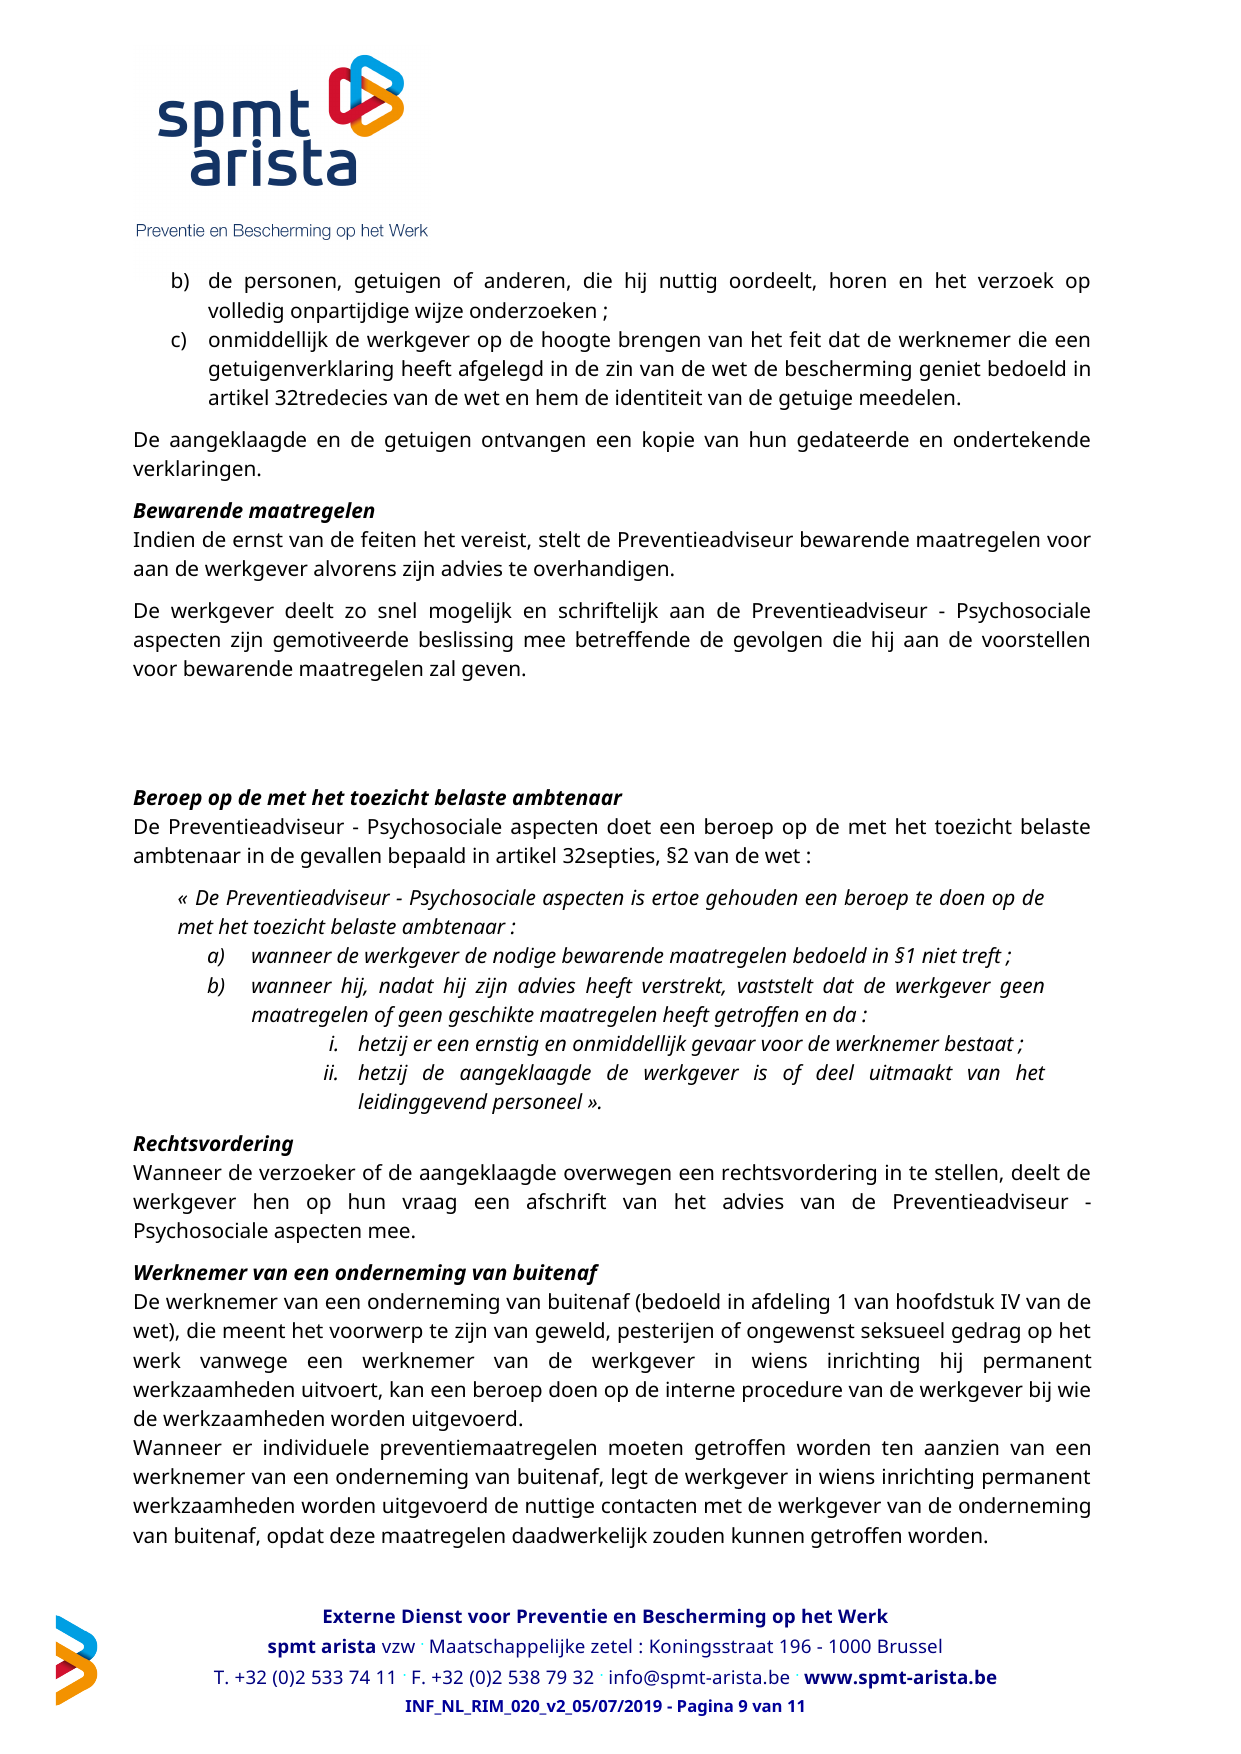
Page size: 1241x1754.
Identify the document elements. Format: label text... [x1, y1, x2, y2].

text Rechtsvordering [133, 1128, 1093, 1157]
picture [132, 45, 432, 281]
list wanneer de werkgever de nodige bewarende maatregelen bedoeld in §1 niet treft ; [207, 941, 1048, 970]
text De werkgever deelt zo snel mogelijk en schriftelijk aan de Preventieadviseur - Psychosociale aspecten zijn gemotiveerde beslissing mee betreffende de gevolgen die hij aan de voorstellen voor bewarende maatregelen zal geven. [133, 595, 1093, 682]
text Beroep op de met het toezicht belaste ambtenaar [133, 782, 1093, 812]
text Indien de ernst van de feiten het vereist, stelt de Preventieadviseur bewarende maatregelen voor aan de werkgever alvorens zijn advies te overhandigen. [133, 524, 1093, 582]
list wanneer hij, nadat hij zijn advies heeft verstrekt, vaststelt dat de werkgever geen maatregelen of geen geschikte maatregelen heeft getroffen en da : [207, 970, 1048, 1028]
list onmiddellijk de werkgever op de hoogte brengen van het feit dat de werknemer die een getuigenverklaring heeft afgelegd in de zin van de wet de bescherming geniet bedoeld in artikel 32tredecies van de wet en hem de identiteit van de getuige meedelen. [170, 324, 1093, 412]
list hetzij de aangeklaagde de werkgever is of deel uitmaakt van het leidinggevend personeel ». [339, 1057, 1048, 1116]
picture [55, 1611, 115, 1711]
text Wanneer de verzoeker of de aangeklaagde overwegen een rechtsvordering in te stellen, deelt de werkgever hen op hun vraag een afschrift van het advies van de Preventieadviseur - Psychosociale aspecten mee. [133, 1157, 1093, 1245]
list de personen, getuigen of anderen, die hij nuttig oordeelt, horen en het verzoek op volledig onpartijdige wijze onderzoeken ; [170, 266, 1093, 324]
text De aangeklaagde en de getuigen ontvangen een kopie van hun gedateerde en ondertekende verklaringen. [133, 424, 1093, 482]
text Wanneer er individuele preventiemaatregelen moeten getroffen worden ten aanzien van een werknemer van een onderneming van buitenaf, legt de werkgever in wiens inrichting permanent werkzaamheden worden uitgevoerd de nuttige contacten met de werkgever van de onderneming van buitenaf, opdat deze maatregelen daadwerkelijk zouden kunnen getroffen worden. [133, 1432, 1093, 1549]
text Bewarende maatregelen [133, 495, 1093, 524]
text De Preventieadviseur - Psychosociale aspecten doet een beroep op de met het toezicht belaste ambtenaar in de gevallen bepaald in artikel 32septies, §2 van de wet : [133, 812, 1093, 870]
text Werknemer van een onderneming van buitenaf [133, 1257, 1093, 1287]
text « De Preventieadviseur - Psychosociale aspecten is ertoe gehouden een beroep te doen op de met het toezicht belaste ambtenaar : [177, 882, 1048, 941]
list hetzij er een ernstig en onmiddellijk gevaar voor de werknemer bestaat ; [339, 1028, 1048, 1057]
text De werknemer van een onderneming van buitenaf (bedoeld in afdeling 1 van hoofdstuk IV van de wet), die meent het voorwerp te zijn van geweld, pesterijen of ongewenst seksueel gedrag op het werk vanwege een werknemer van de werkgever in wiens inrichting hij permanent werkzaamheden uitvoert, kan een beroep doen op de interne procedure van de werkgever bij wie de werkzaamheden worden uitgevoerd. [133, 1287, 1093, 1432]
